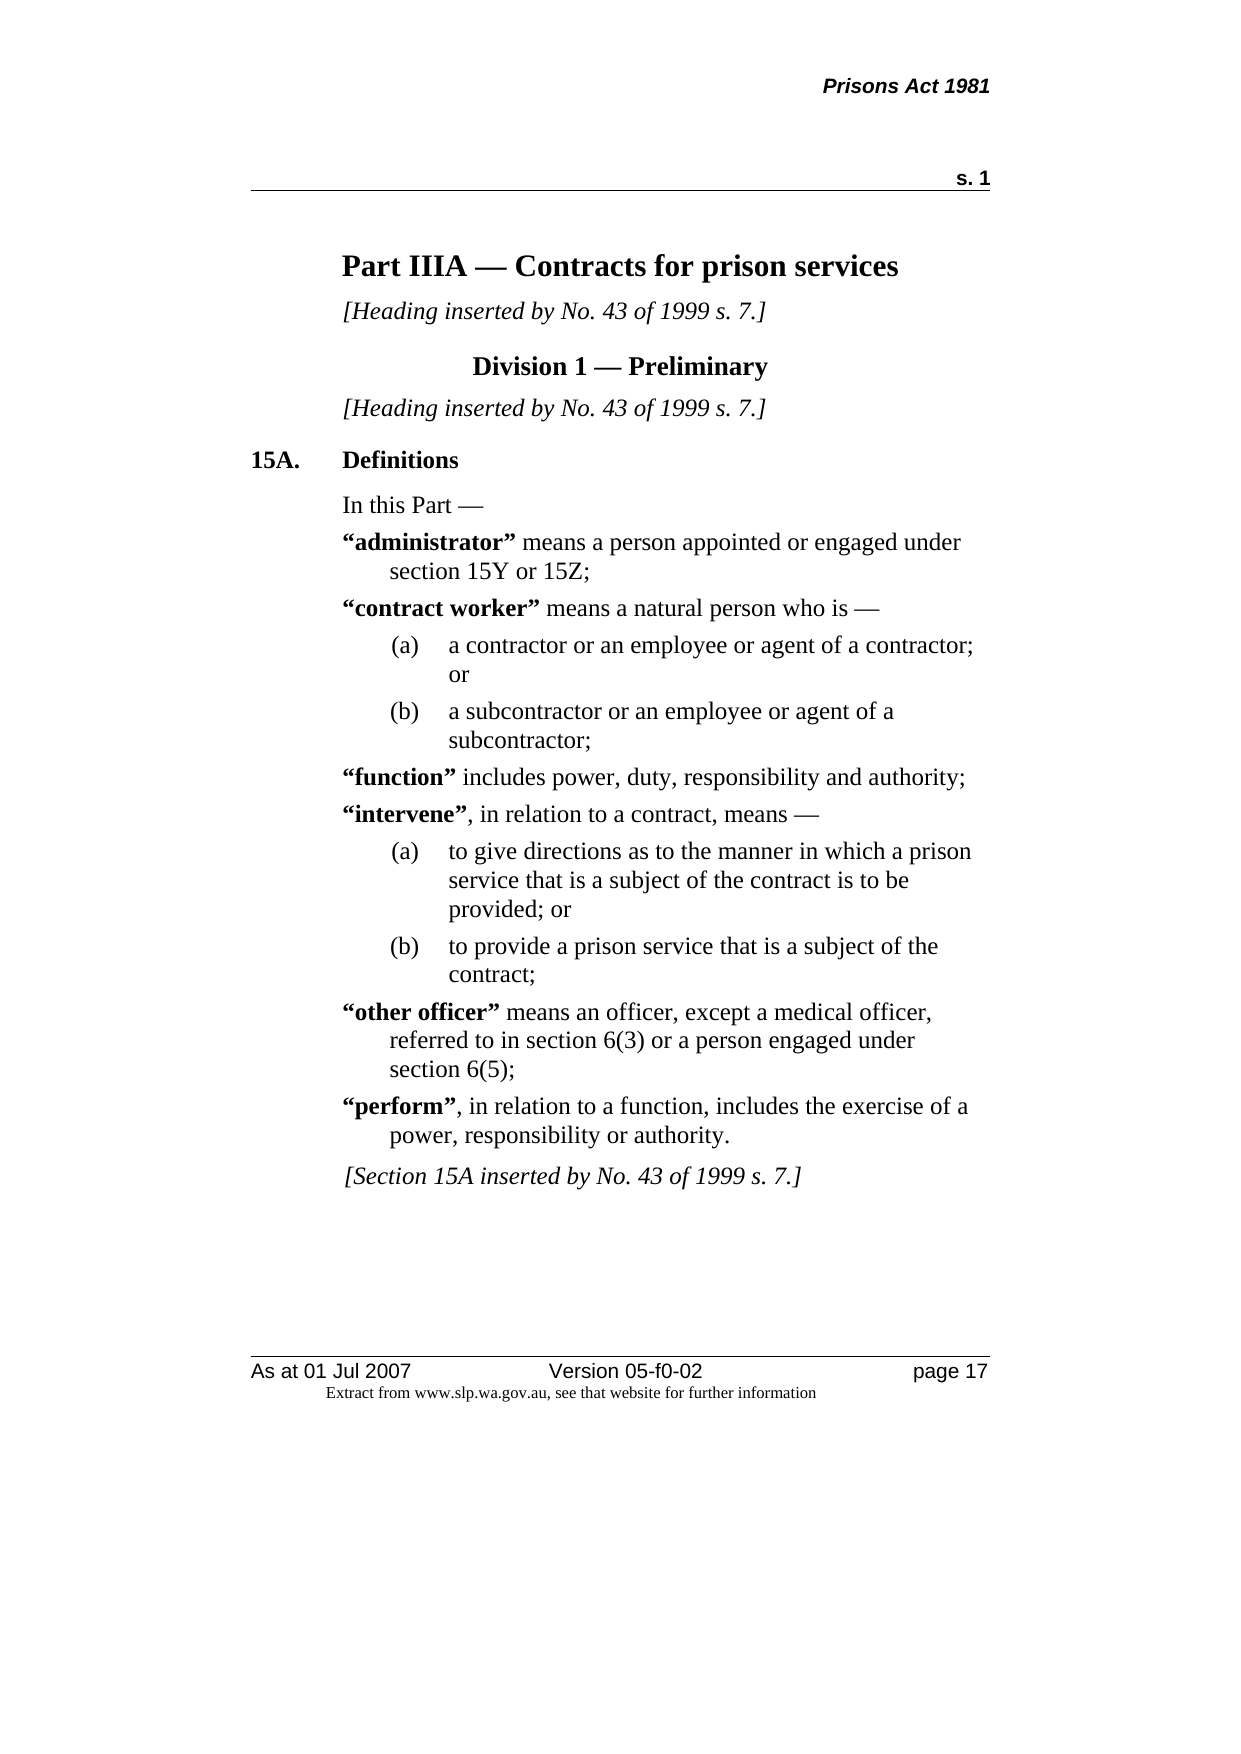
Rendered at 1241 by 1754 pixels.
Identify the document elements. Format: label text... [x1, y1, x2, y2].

text (b) to provide a prison service that is a subject of the contract; [251, 931, 990, 988]
text [Section 15A inserted by No. 43 of 1999 s. 7.] [251, 1161, 990, 1190]
text In this Part — [251, 490, 990, 519]
subtitle Part IIIA — Contracts for prison services [251, 247, 990, 283]
text (b) a subcontractor or an employee or agent of a subcontractor; [251, 696, 990, 754]
text “intervene”, in relation to a contract, means — [251, 799, 990, 828]
text (a) a contractor or an employee or agent of a contractor; or [251, 630, 990, 688]
text “contract worker” means a natural person who is — [251, 593, 990, 622]
text “other officer” means an officer, except a medical officer, referred to in section 6(3) or a person engaged under section 6(5); [251, 997, 990, 1083]
text (a) to give directions as to the manner in which a prison service that is a subject of the contract is to be provided; or [251, 836, 990, 922]
subtitle [Heading inserted by No. 43 of 1999 s. 7.] [251, 393, 990, 422]
text “perform”, in relation to a function, includes the exercise of a power, responsibility or authority. [251, 1091, 990, 1149]
subtitle [Heading inserted by No. 43 of 1999 s. 7.] [251, 296, 990, 325]
text “administrator” means a person appointed or engaged under section 15Y or 15Z; [251, 527, 990, 585]
subtitle Division 1 — Preliminary [251, 350, 990, 381]
text “function” includes power, duty, responsibility and authority; [251, 762, 990, 791]
subtitle 15A. Definitions [251, 445, 990, 474]
